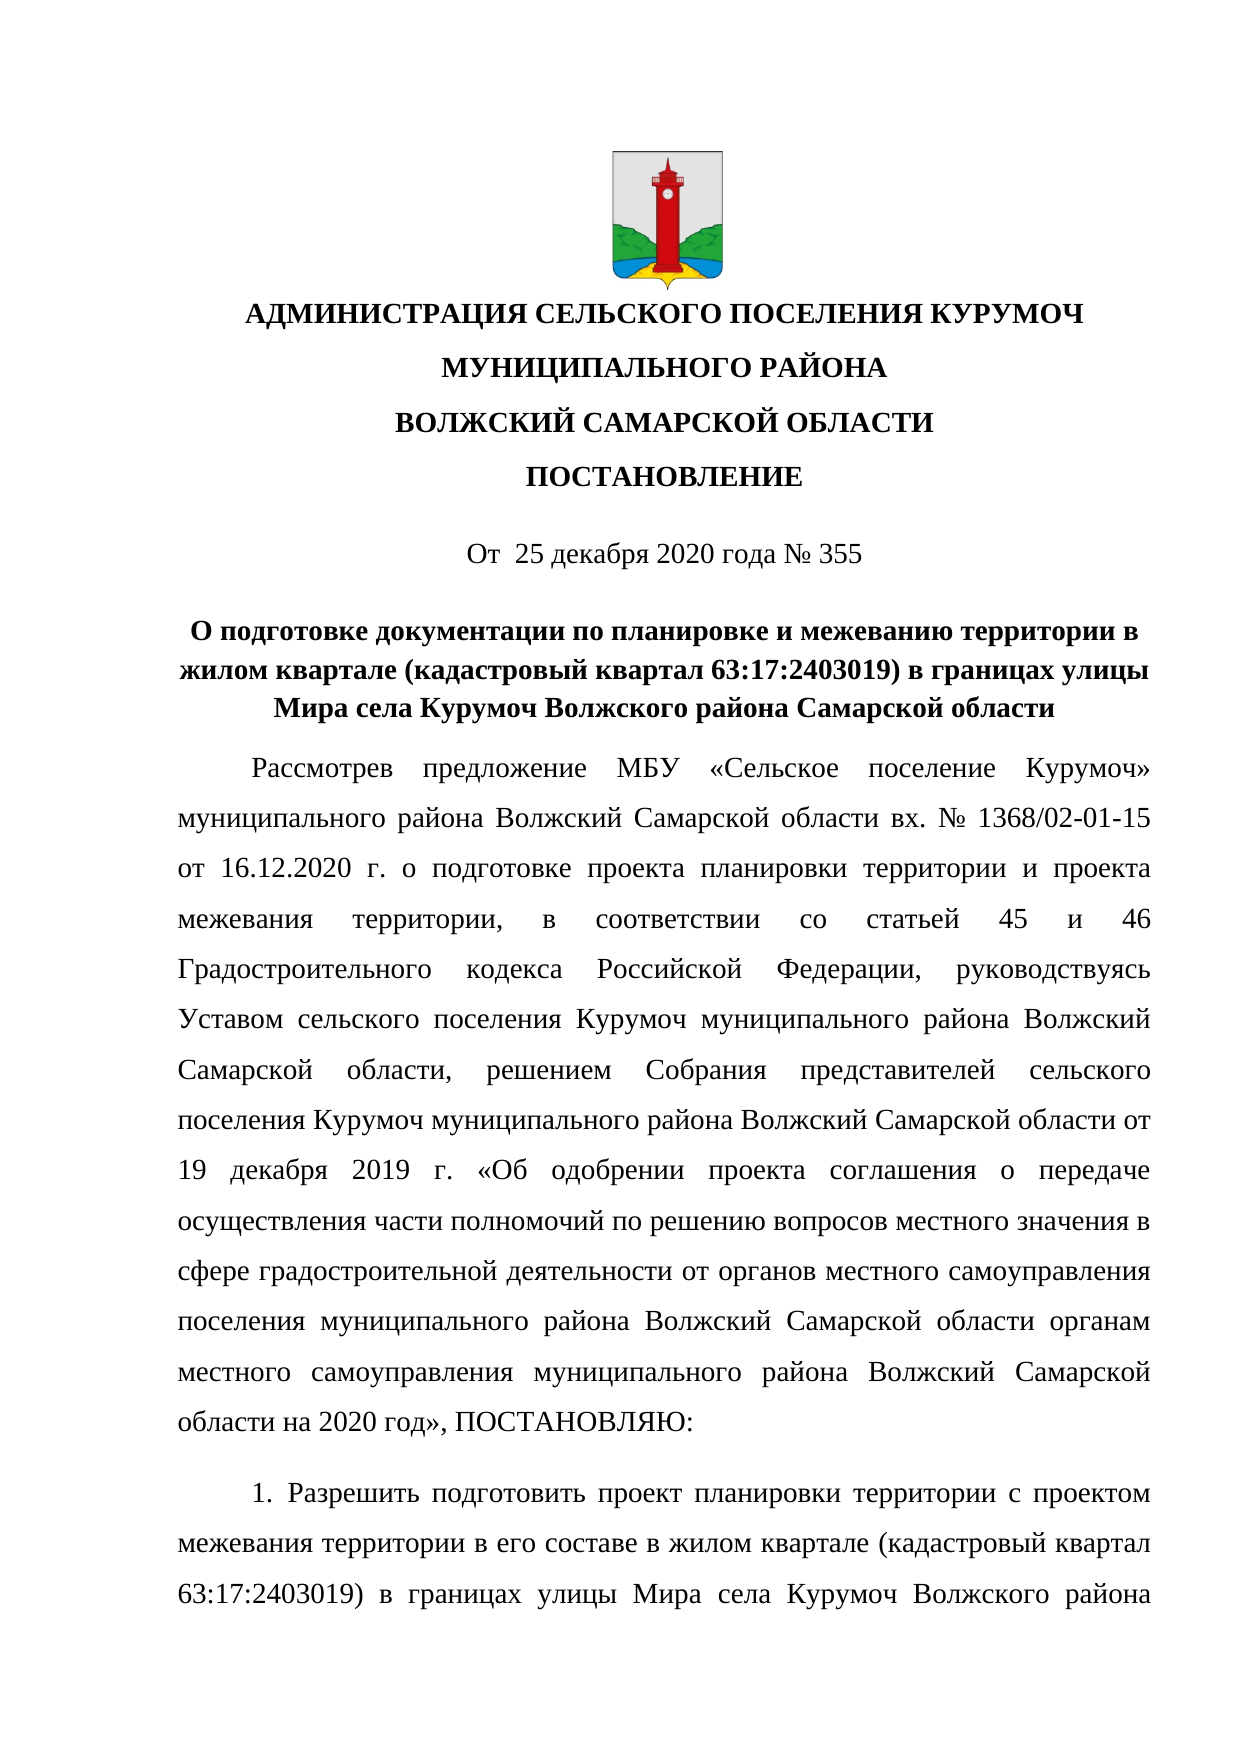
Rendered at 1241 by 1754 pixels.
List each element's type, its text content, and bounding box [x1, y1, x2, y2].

text ВОЛЖСКИЙ САМАРСКОЙ ОБЛАСТИ [177, 405, 1152, 438]
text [177, 1475, 1152, 1609]
text От 25 декабря 2020 года № 355 [177, 536, 1152, 570]
text Рассмотрев предложение МБУ «Сельское поселение Курумоч» муниципального района Волжский Самарской области вх. № 1368/02-01-15 от 16.12.2020 г. о подготовке проекта планировки территории и проекта межевания территории, в соответствии со статьей 45 и 46 Градостроительного кодекса Российской Федерации, руководствуясь Уставом сельского поселения Курумоч муниципального района Волжский Самарской области, решением Собрания представителей сельского поселения Курумоч муниципального района Волжский Самарской области от 19 декабря 2019 г. «Об одобрении проекта соглашения о передаче осуществления части полномочий по решению вопросов местного значения в сфере градостроительной деятельности от органов местного самоуправления поселения муниципального района Волжский Самарской области органам местного самоуправления муниципального района Волжский Самарской области на 2020 год», ПОСТАНОВЛЯЮ: [177, 750, 1152, 1438]
picture [612, 151, 723, 290]
text О подготовке документации по планировке и межеванию территории в жилом квартале (кадастровый квартал 63:17:2403019) в границах улицы Мира села Курумоч Волжского района Самарской области [177, 613, 1152, 724]
text МУНИЦИПАЛЬНОГО РАЙОНА [177, 351, 1152, 384]
text АДМИНИСТРАЦИЯ СЕЛЬСКОГО ПОСЕЛЕНИЯ КУРУМОЧ [177, 296, 1152, 330]
text ПОСТАНОВЛЕНИЕ [177, 459, 1152, 493]
